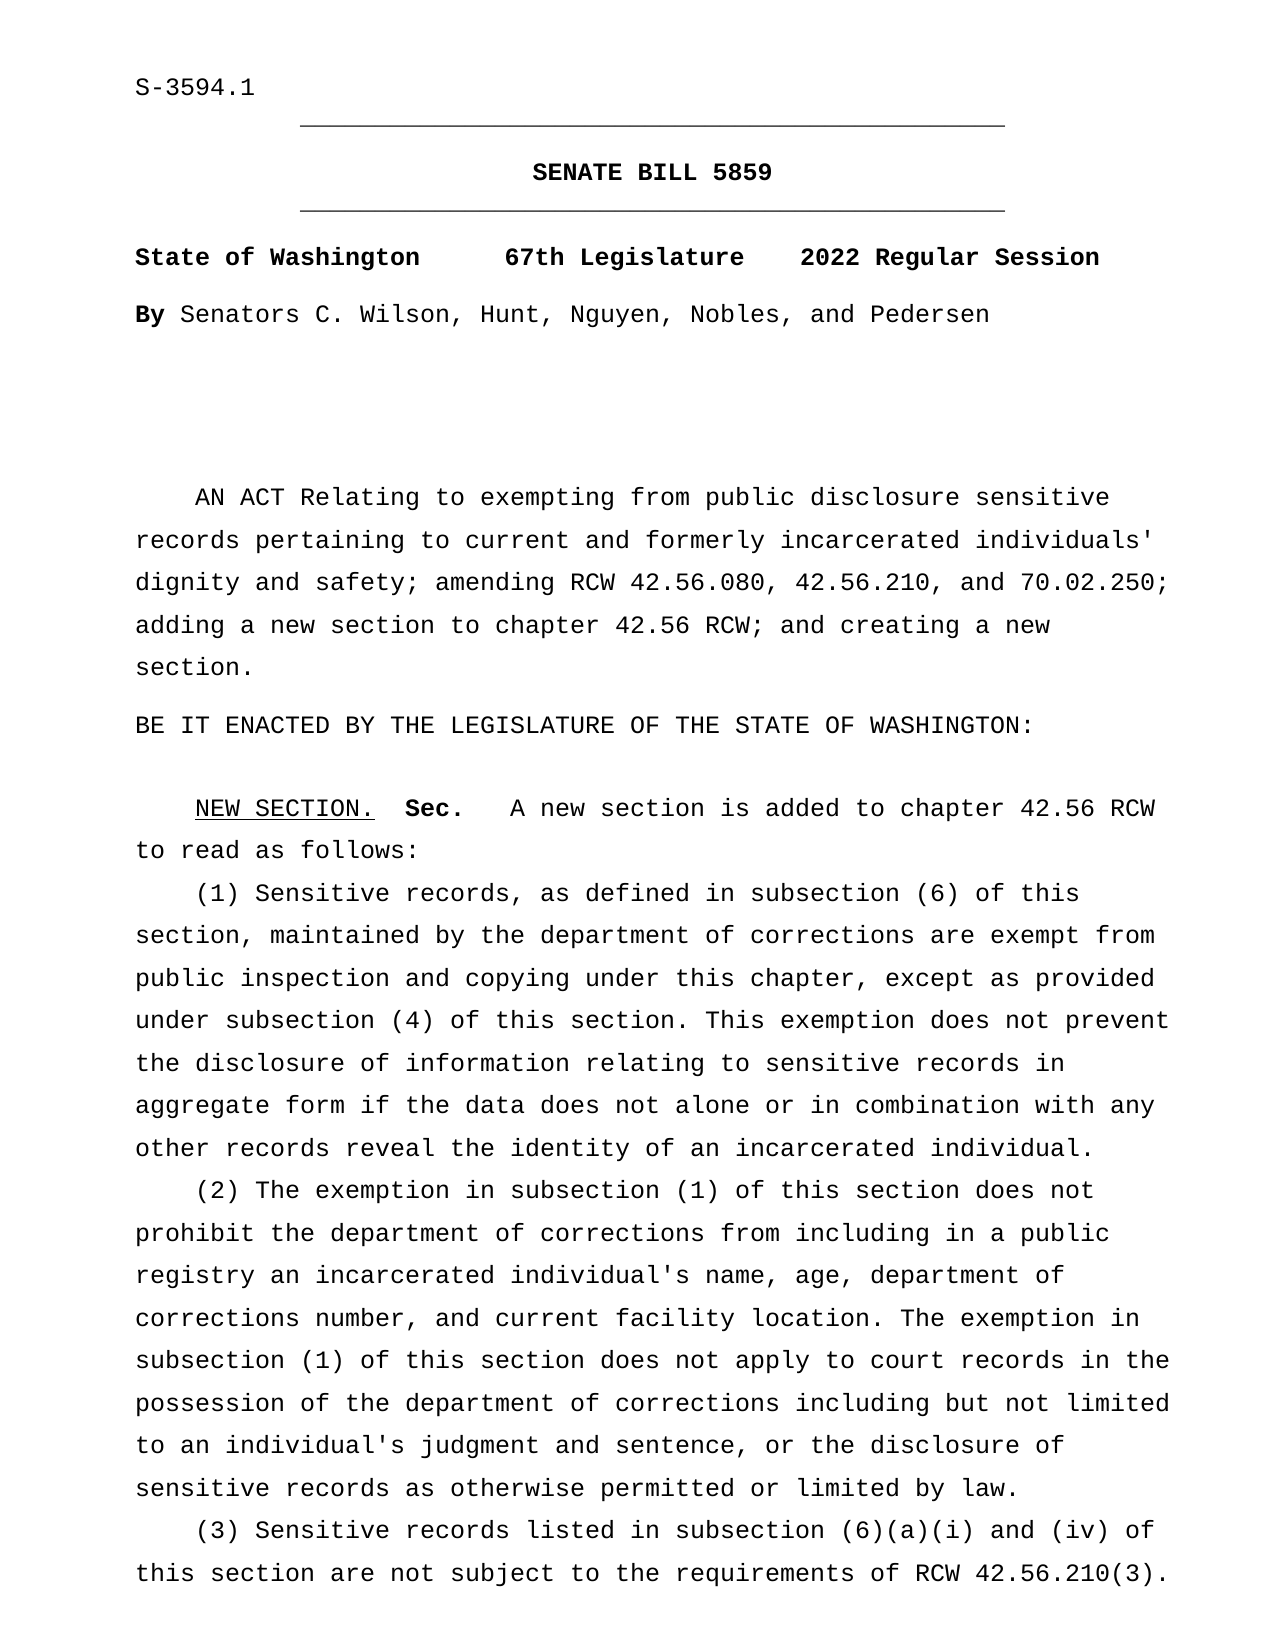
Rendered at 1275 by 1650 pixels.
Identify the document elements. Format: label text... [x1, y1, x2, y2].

text By Senators C. Wilson, Hunt, Nguyen, Nobles, and Pedersen [135, 302, 1170, 330]
text _______________________________________________ [135, 103, 1170, 132]
text BE IT ENACTED BY THE LEGISLATURE OF THE STATE OF WASHINGTON: [135, 712, 1170, 741]
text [135, 1505, 1170, 1590]
text State of Washington 67th Legislature 2022 Regular Session [135, 245, 1170, 273]
text (1) Sensitive records, as defined in subsection (6) of this section, maintained by the department of corrections are exempt from public inspection and copying under this chapter, except as provided under subsection (4) of this section. This exemption does not prevent the disclosure of information relating to sensitive records in aggregate form if the data does not alone or in combination with any other records reveal the identity of an incarcerated individual. [135, 867, 1170, 1165]
text S-3594.1 [135, 75, 1170, 103]
text AN ACT Relating to exempting from public disclosure sensitive records pertaining to current and formerly incarcerated individuals' dignity and safety; amending RCW 42.56.080, 42.56.210, and 70.02.250; adding a new section to chapter 42.56 RCW; and creating a new section. [135, 472, 1170, 684]
text SENATE BILL 5859 [135, 160, 1170, 188]
text _______________________________________________ [135, 188, 1170, 217]
text NEW SECTION. Sec. A new section is added to chapter 42.56 RCW to read as follows: [135, 782, 1170, 867]
text (2) The exemption in subsection (1) of this section does not prohibit the department of corrections from including in a public registry an incarcerated individual's name, age, department of corrections number, and current facility location. The exemption in subsection (1) of this section does not apply to court records in the possession of the department of corrections including but not limited to an individual's judgment and sentence, or the disclosure of sensitive records as otherwise permitted or limited by law. [135, 1165, 1170, 1505]
